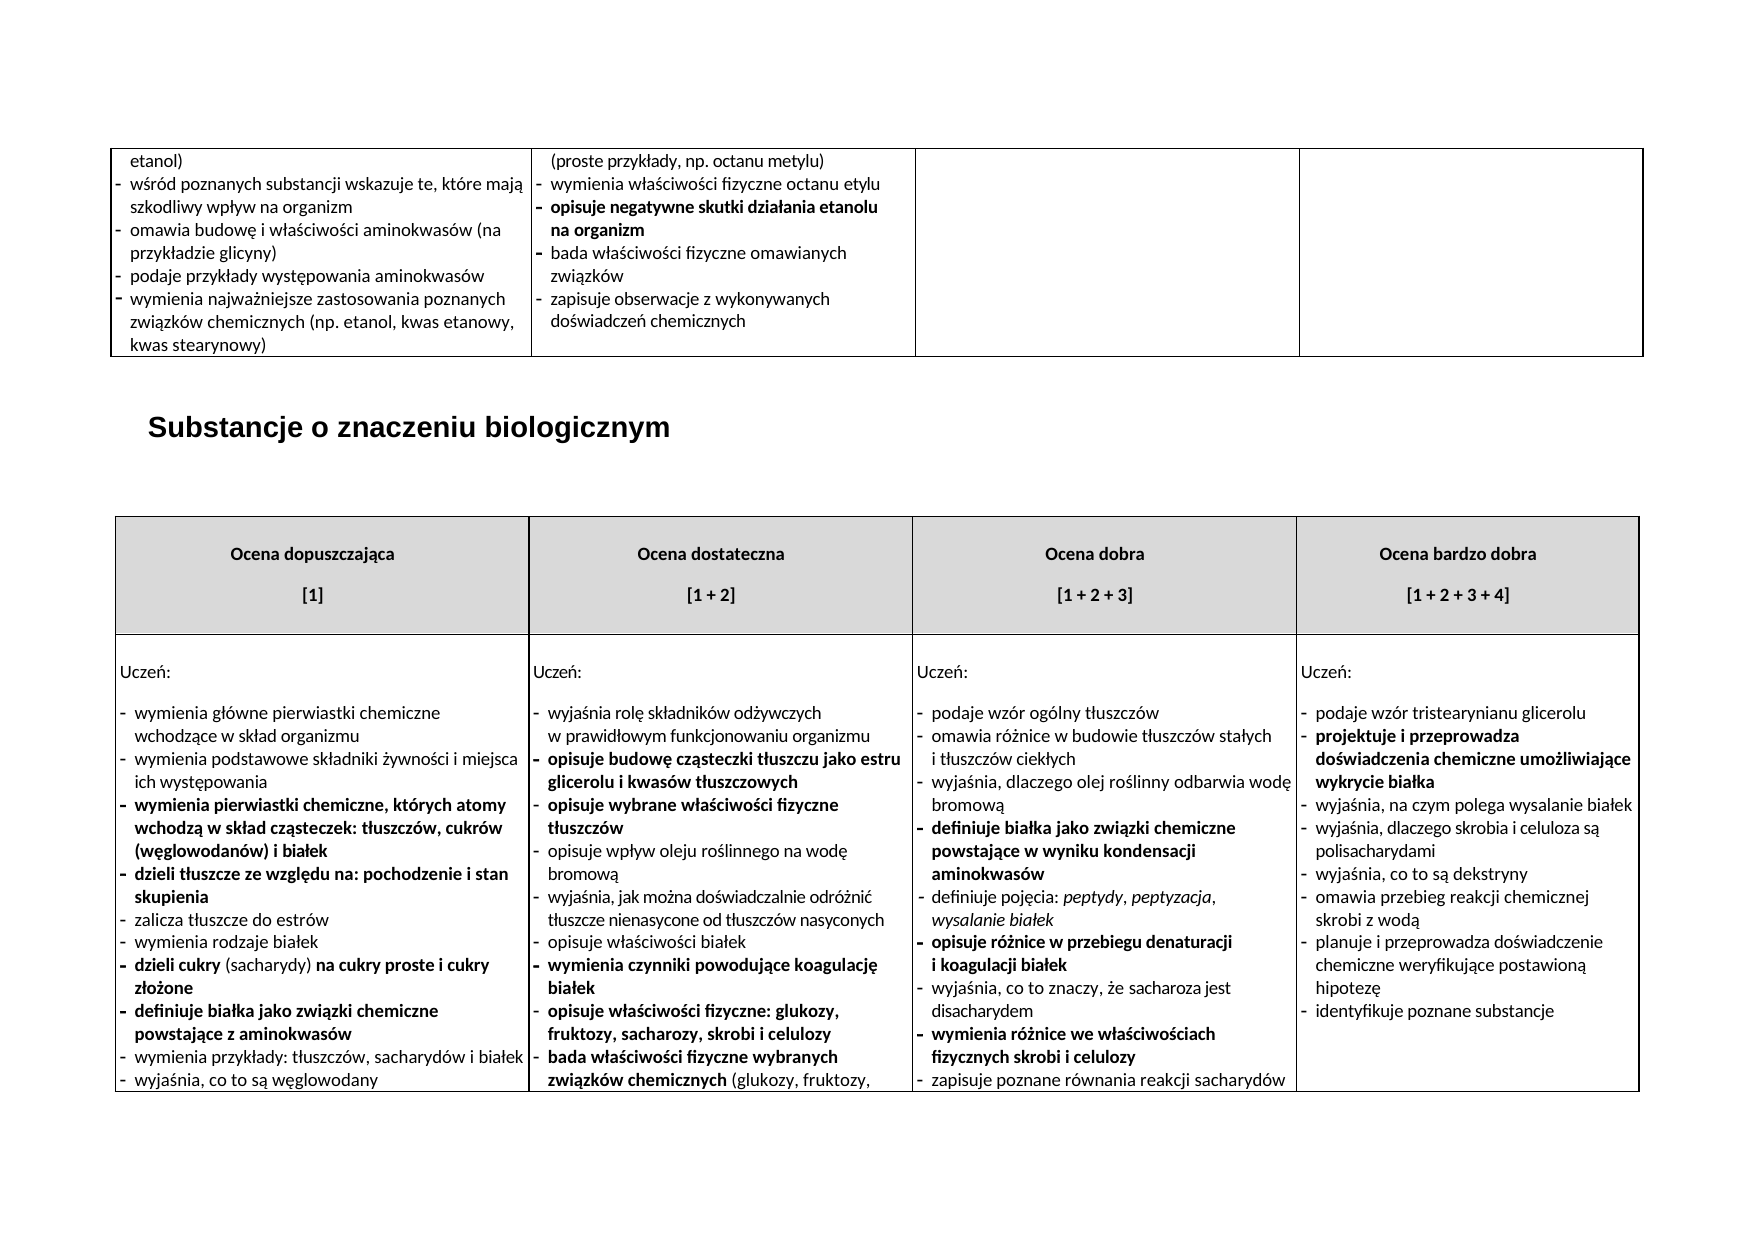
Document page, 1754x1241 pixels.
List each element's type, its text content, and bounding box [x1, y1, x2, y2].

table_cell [1297, 635, 1638, 1091]
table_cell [1300, 149, 1642, 356]
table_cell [916, 149, 1299, 356]
table_header Ocena dopuszczająca [1] [116, 517, 528, 633]
table_header Ocena dostateczna [1 + 2] [530, 517, 912, 633]
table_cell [116, 635, 528, 1091]
table_header Ocena bardzo dobra [1 + 2 + 3 + 4] [1297, 517, 1638, 633]
table_header Ocena dobra [1 + 2 + 3] [913, 517, 1296, 633]
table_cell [112, 149, 531, 356]
text Substancje o znaczeniu biologicznym [148, 410, 1606, 443]
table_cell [913, 635, 1296, 1091]
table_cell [530, 635, 912, 1091]
